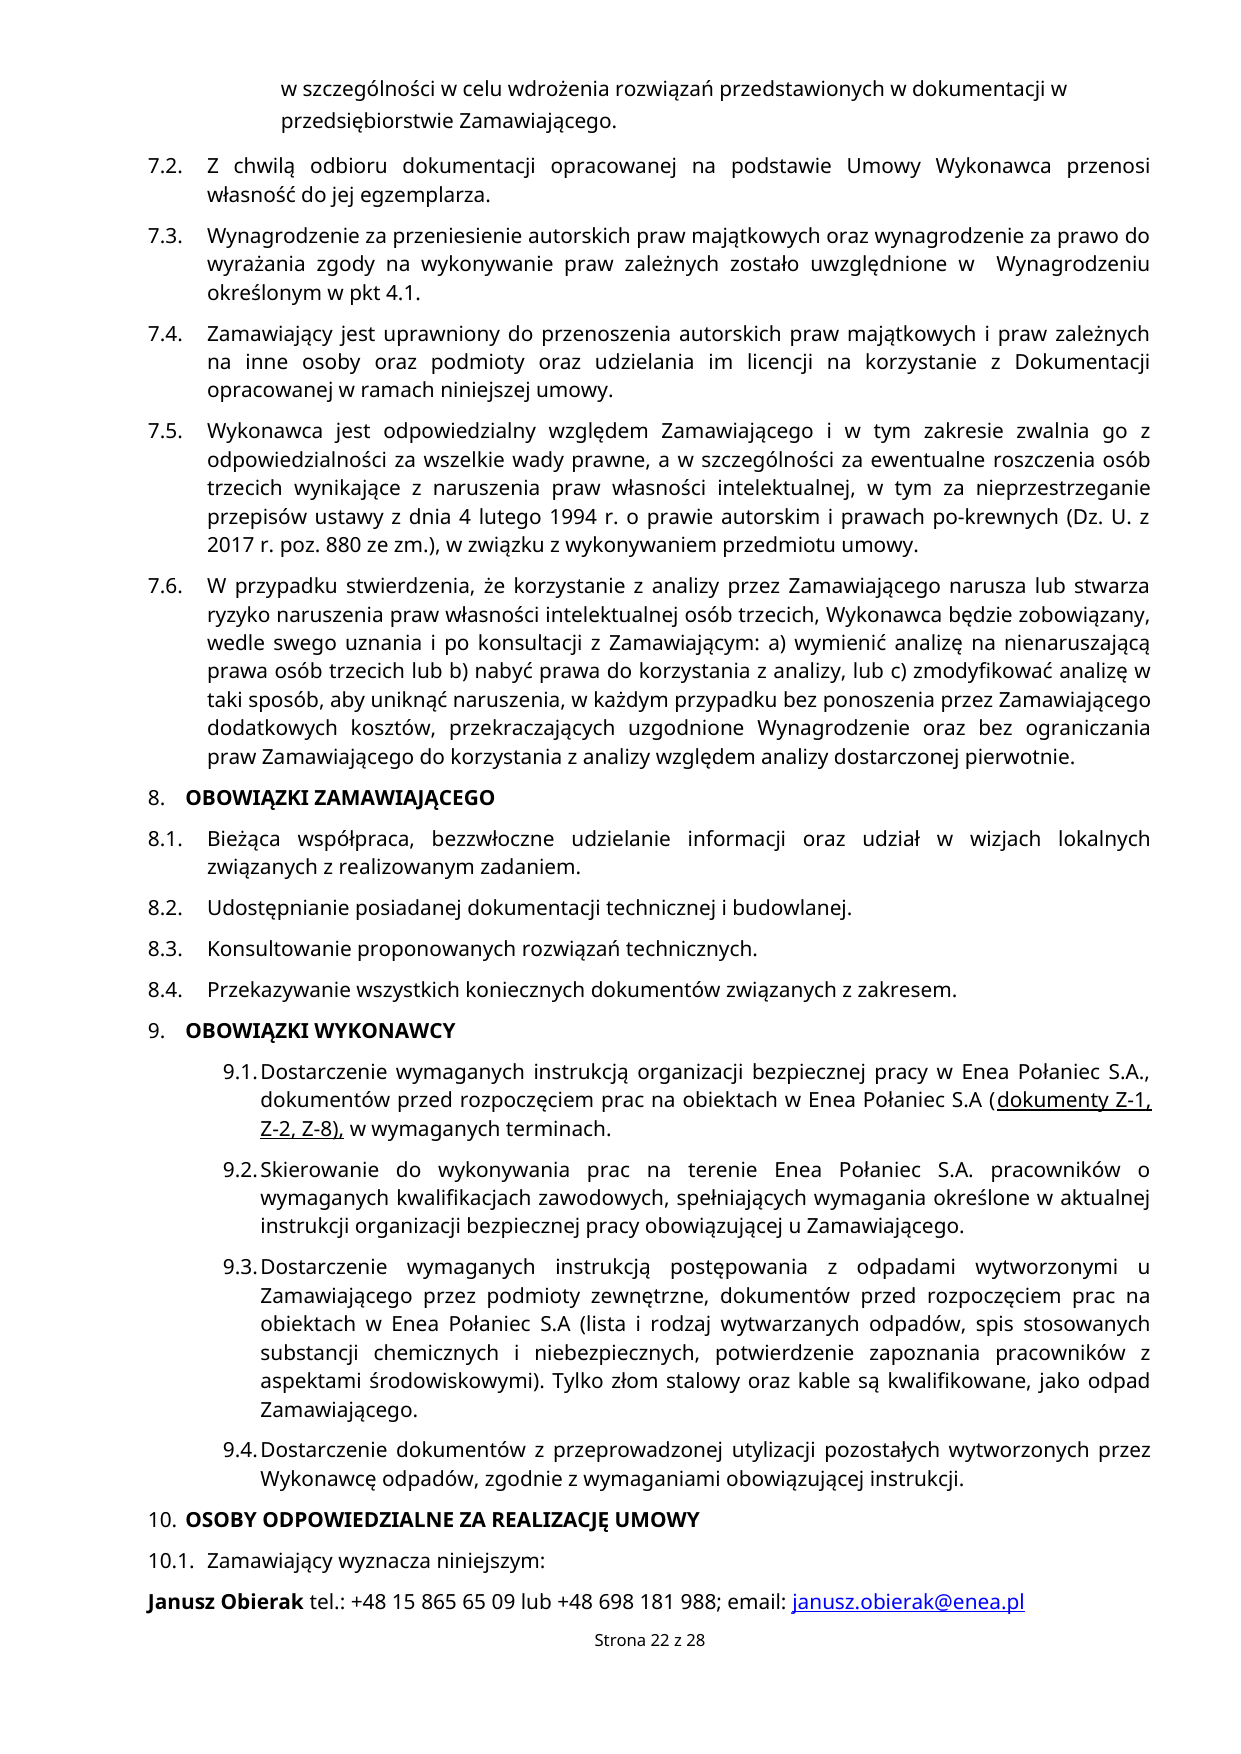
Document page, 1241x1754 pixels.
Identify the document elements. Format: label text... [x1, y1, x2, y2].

list Dostarczenie dokumentów z przeprowadzonej utylizacji pozostałych wytworzonych przez Wykonawcę odpadów, zgodnie z wymaganiami obowiązującej instrukcji. [223, 1436, 1152, 1492]
text Janusz Obierak tel.: +48 15 865 65 09 lub +48 698 181 988; email: janusz.obierak@enea.pl [148, 1587, 1152, 1615]
list OBOWIĄZKI ZAMAWIAJĄCEGO [148, 783, 1152, 811]
list Dostarczenie wymaganych instrukcją organizacji bezpiecznej pracy w Enea Połaniec S.A., dokumentów przed rozpoczęciem prac na obiektach w Enea Połaniec S.A (dokumenty Z-1, Z-2, Z-8), w wymaganych terminach. [223, 1057, 1152, 1142]
list Zamawiający wyznacza niniejszym: [148, 1546, 1152, 1574]
list Bieżąca współpraca, bezzwłoczne udzielanie informacji oraz udział w wizjach lokalnych związanych z realizowanym zadaniem. [148, 824, 1152, 881]
list Konsultowanie proponowanych rozwiązań technicznych. [148, 934, 1152, 962]
list W przypadku stwierdzenia, że korzystanie z analizy przez Zamawiającego narusza lub stwarza ryzyko naruszenia praw własności intelektualnej osób trzecich, Wykonawca będzie zobowiązany, wedle swego uznania i po konsultacji z Zamawiającym: a) wymienić analizę na nienaruszającą prawa osób trzecich lub b) nabyć prawa do korzystania z analizy, lub c) zmodyfikować analizę w taki sposób, aby uniknąć naruszenia, w każdym przypadku bez ponoszenia przez Zamawiającego dodatkowych kosztów, przekraczających uzgodnione Wynagrodzenie oraz bez ograniczania praw Zamawiającego do korzystania z analizy względem analizy dostarczonej pierwotnie. [148, 571, 1152, 770]
list Wynagrodzenie za przeniesienie autorskich praw majątkowych oraz wynagrodzenie za prawo do wyrażania zgody na wykonywanie praw zależnych zostało uwzględnione w Wynagrodzeniu określonym w pkt 4.1. [148, 221, 1152, 306]
list Udostępnianie posiadanej dokumentacji technicznej i budowlanej. [148, 893, 1152, 922]
list OSOBY ODPOWIEDZIALNE ZA REALIZACJĘ UMOWY [148, 1505, 1152, 1533]
list Wykonawca jest odpowiedzialny względem Zamawiającego i w tym zakresie zwalnia go z odpowiedzialności za wszelkie wady prawne, a w szczególności za ewentualne roszczenia osób trzecich wynikające z naruszenia praw własności intelektualnej, w tym za nieprzestrzeganie przepisów ustawy z dnia 4 lutego 1994 r. o prawie autorskim i prawach po-krewnych (Dz. U. z 2017 r. poz. 880 ze zm.), w związku z wykonywaniem przedmiotu umowy. [148, 417, 1152, 559]
list Przekazywanie wszystkich koniecznych dokumentów związanych z zakresem. [148, 975, 1152, 1003]
list Skierowanie do wykonywania prac na terenie Enea Połaniec S.A. pracowników o wymaganych kwalifikacjach zawodowych, spełniających wymagania określone w aktualnej instrukcji organizacji bezpiecznej pracy obowiązującej u Zamawiającego. [223, 1155, 1152, 1240]
list Z chwilą odbioru dokumentacji opracowanej na podstawie Umowy Wykonawca przenosi własność do jej egzemplarza. [148, 152, 1152, 208]
list OBOWIĄZKI WYKONAWCY [148, 1016, 1152, 1044]
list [192, 74, 1152, 135]
list Zamawiający jest uprawniony do przenoszenia autorskich praw majątkowych i praw zależnych na inne osoby oraz podmioty oraz udzielania im licencji na korzystanie z Dokumentacji opracowanej w ramach niniejszej umowy. [148, 319, 1152, 404]
list Dostarczenie wymaganych instrukcją postępowania z odpadami wytworzonymi u Zamawiającego przez podmioty zewnętrzne, dokumentów przed rozpoczęciem prac na obiektach w Enea Połaniec S.A (lista i rodzaj wytwarzanych odpadów, spis stosowanych substancji chemicznych i niebezpiecznych, potwierdzenie zapoznania pracowników z aspektami środowiskowymi). Tylko złom stalowy oraz kable są kwalifikowane, jako odpad Zamawiającego. [223, 1252, 1152, 1423]
